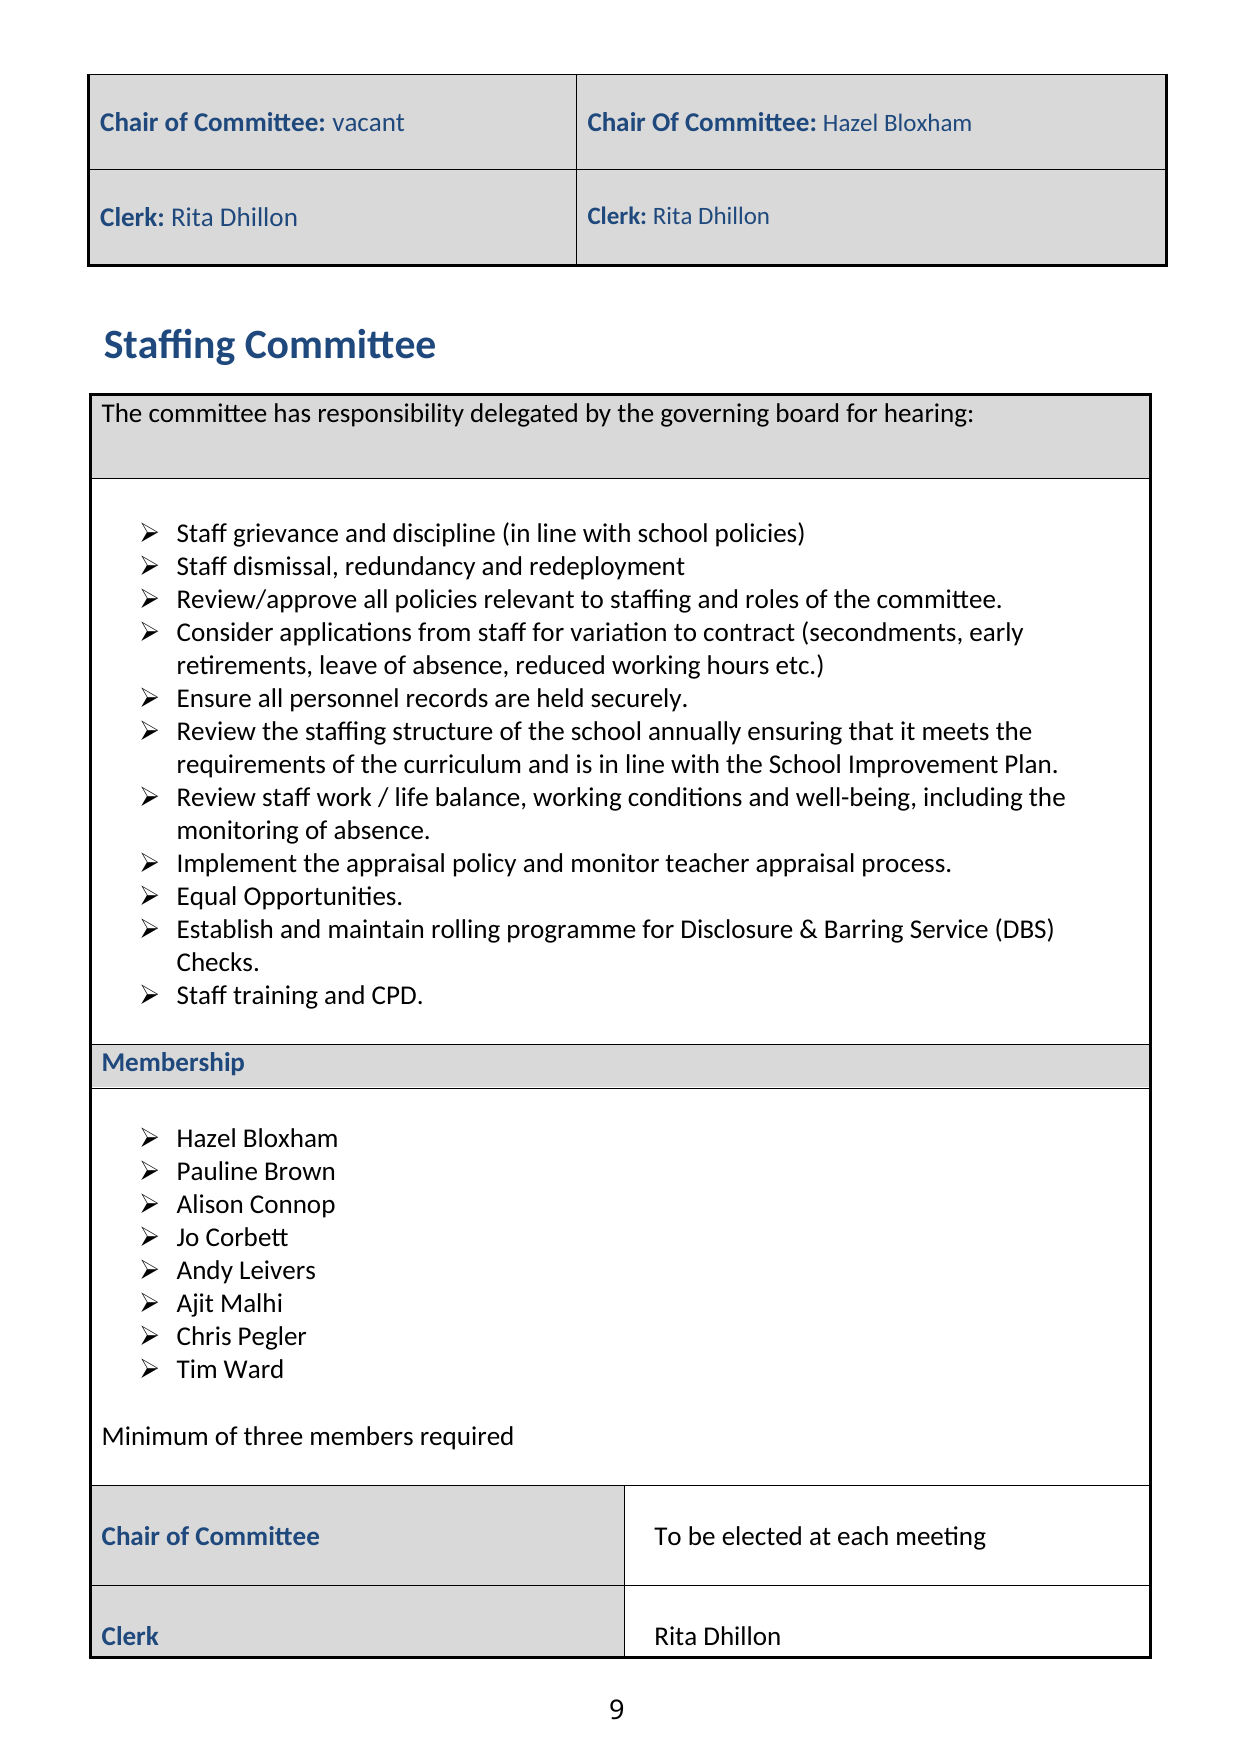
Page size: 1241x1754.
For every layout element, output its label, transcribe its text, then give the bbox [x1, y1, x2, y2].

title Staffing Committee [89, 318, 1152, 369]
table_cell Hazel Bloxham Pauline Brown Alison Connop Jo Corbett Andy Leivers Ajit Malhi Chris Pegler Tim Ward Minimum of three members required [92, 1089, 1149, 1485]
table_cell Clerk [92, 1586, 624, 1656]
table_cell Rita Dhillon [625, 1586, 1149, 1656]
table_cell Chair of Committee: vacant [90, 75, 576, 169]
table_cell To be elected at each meeting [625, 1486, 1149, 1585]
table_cell Clerk: Rita Dhillon [90, 170, 576, 264]
table_header The committee has responsibility delegated by the governing board for hearing: [92, 396, 1149, 478]
table_cell Chair of Committee [92, 1486, 624, 1585]
table_cell Membership [92, 1045, 1149, 1087]
table_cell Staff grievance and discipline (in line with school policies) Staff dismissal, redundancy and redeployment Review/approve all policies relevant to staffing and roles of the committee. Consider applications from staff for variation to contract (secondments, early retirements, leave of absence, reduced working hours etc.) Ensure all personnel records are held securely. Review the staffing structure of the school annually ensuring that it meets the requirements of the curriculum and is in line with the School Improvement Plan. Review staff work / life balance, working conditions and well-being, including the monitoring of absence. Implement the appraisal policy and monitor teacher appraisal process. Equal Opportunities. Establish and maintain rolling programme for Disclosure & Barring Service (DBS) Checks. Staff training and CPD. [92, 479, 1149, 1044]
table_cell Chair Of Committee: Hazel Bloxham [577, 75, 1165, 169]
table_cell Clerk: Rita Dhillon [577, 170, 1165, 264]
